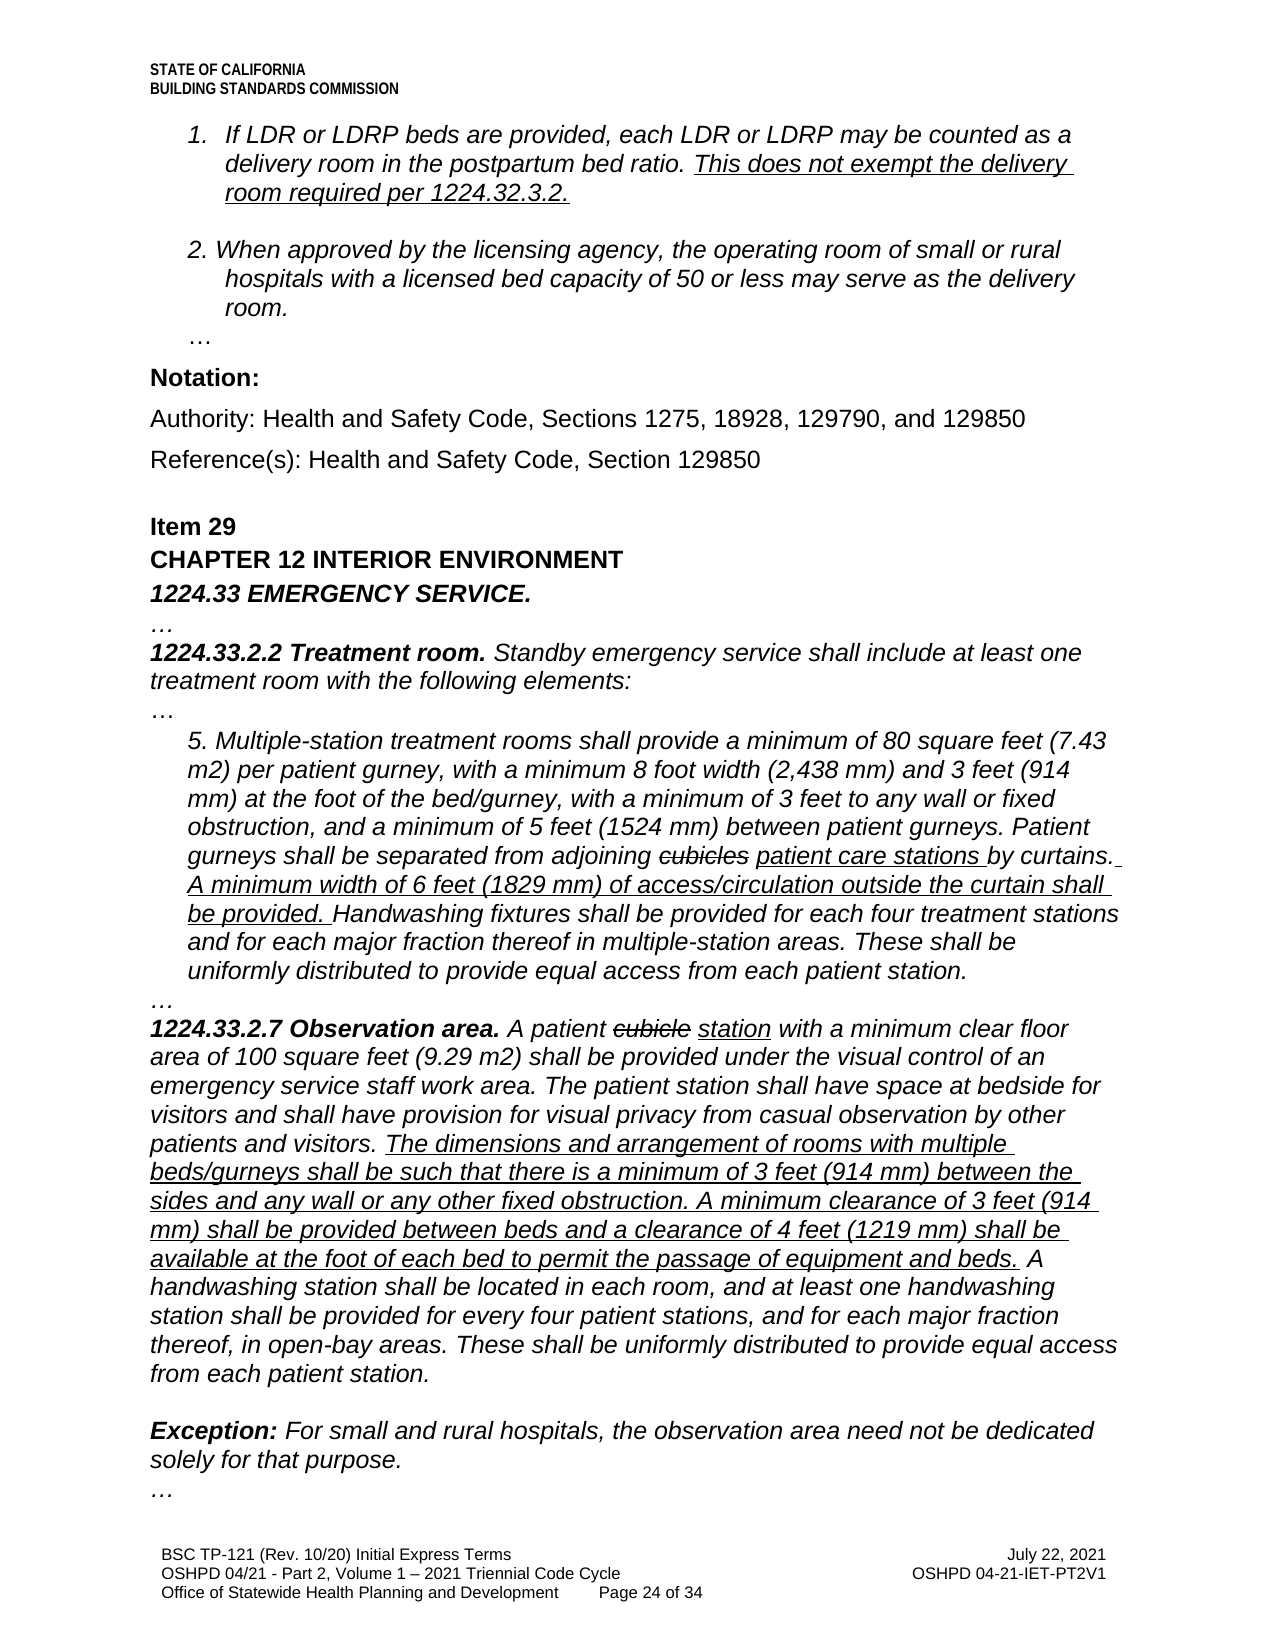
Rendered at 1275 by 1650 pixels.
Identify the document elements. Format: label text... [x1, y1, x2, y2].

text 2. When approved by the licensing agency, the operating room of small or rural hospitals with a licensed bed capacity of 50 or less may serve as the delivery room. [187, 235, 1125, 321]
text … [150, 1473, 1125, 1502]
text 1. If LDR or LDRP beds are provided, each LDR or LDRP may be counted as a delivery room in the postpartum bed ratio. This does not exempt the delivery room required per 1224.32.3.2. [187, 120, 1125, 206]
text Reference(s): Health and Safety Code, Section 129850 [150, 445, 1125, 474]
text 5. Multiple-station treatment rooms shall provide a minimum of 80 square feet (7.43 m2) per patient gurney, with a minimum 8 foot width (2,438 mm) and 3 feet (914 mm) at the foot of the bed/gurney, with a minimum of 3 feet to any wall or fixed obstruction, and a minimum of 5 feet (1524 mm) between patient gurneys. Patient gurneys shall be separated from adjoining cubicles patient care stations by curtains. A minimum width of 6 feet (1829 mm) of access/circulation outside the curtain shall be provided. Handwashing fixtures shall be provided for each four treatment stations and for each major fraction thereof in multiple-station areas. These shall be uniformly distributed to provide equal access from each patient station. [187, 726, 1125, 985]
text … [187, 321, 1125, 350]
text 1224.33.2.2 Treatment room. Standby emergency service shall include at least one treatment room with the following elements: [150, 637, 1125, 695]
text … [150, 985, 1125, 1013]
text … [150, 609, 1125, 637]
text Notation: [150, 362, 1125, 391]
text Exception: For small and rural hospitals, the observation area need not be dedicated solely for that purpose. [150, 1416, 1125, 1473]
text … [150, 695, 1125, 724]
text 1224.33.2.7 Observation area. A patient cubicle station with a minimum clear floor area of 100 square feet (9.29 m2) shall be provided under the visual control of an emergency service staff work area. The patient station shall have space at bedside for visitors and shall have provision for visual privacy from casual observation by other patients and visitors. The dimensions and arrangement of rooms with multiple beds/gurneys shall be such that there is a minimum of 3 feet (914 mm) between the sides and any wall or any other fixed obstruction. A minimum clearance of 3 feet (914 mm) shall be provided between beds and a clearance of 4 feet (1219 mm) shall be available at the foot of each bed to permit the passage of equipment and beds. A handwashing station shall be located in each room, and at least one handwashing station shall be provided for every four patient stations, and for each major fraction thereof, in open-bay areas. These shall be uniformly distributed to provide equal access from each patient station. [150, 1013, 1125, 1387]
subtitle Item 29 CHAPTER 12 INTERIOR ENVIRONMENT 1224.33 EMERGENCY SERVICE. [150, 509, 1125, 609]
text Authority: Health and Safety Code, Sections 1275, 18928, 129790, and 129850 [150, 404, 1125, 432]
